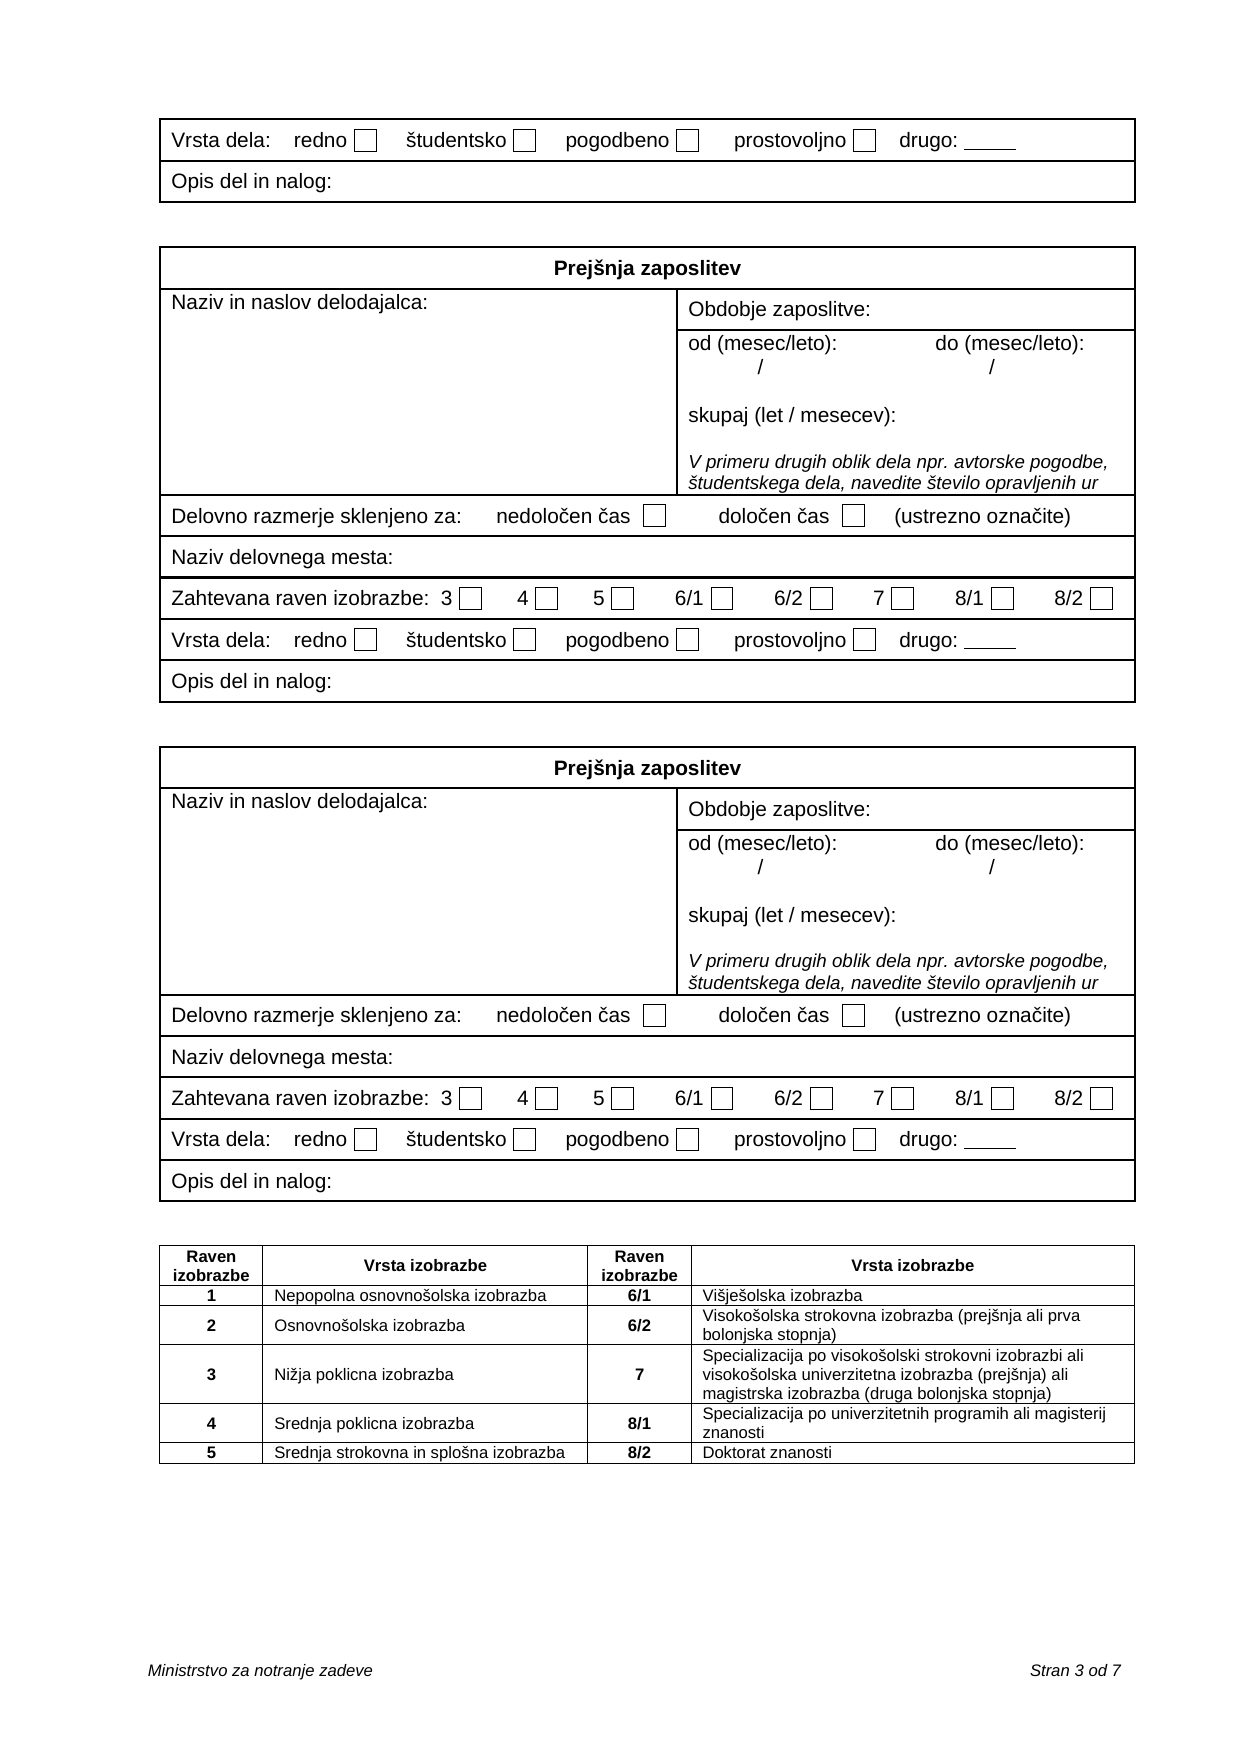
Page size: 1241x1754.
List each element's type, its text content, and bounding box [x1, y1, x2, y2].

table_cell 5 [160, 1443, 262, 1462]
table_cell 6/1 [588, 1286, 691, 1305]
table_cell Specializacija po visokošolski strokovni izobrazbi ali visokošolska univerzitetna izobrazba (prejšnja) ali magistrska izobrazba (druga bolonjska stopnja) [692, 1345, 1134, 1403]
table_cell Višješolska izobrazba [692, 1286, 1134, 1305]
table_cell Vrsta dela: redno študentsko pogodbeno prostovoljno drugo: [161, 120, 1134, 159]
table_cell Vrsta dela: redno študentsko pogodbeno prostovoljno drugo: [161, 620, 1134, 659]
table_cell 7 [588, 1345, 691, 1403]
table_header Vrsta izobrazbe [692, 1246, 1134, 1285]
table_header Vrsta izobrazbe [263, 1246, 587, 1285]
table_cell Srednja poklicna izobrazba [263, 1404, 587, 1442]
table_cell Opis del in nalog: [161, 1161, 1134, 1200]
table_cell Osnovnošolska izobrazba [263, 1306, 587, 1344]
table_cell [678, 331, 1134, 494]
table_cell 4 [160, 1404, 262, 1442]
table_cell Delovno razmerje sklenjeno za: nedoločen čas določen čas (ustrezno označite) [161, 996, 1134, 1035]
table_cell 8/2 [588, 1443, 691, 1462]
table_cell Doktorat znanosti [692, 1443, 1134, 1462]
table_cell Nepopolna osnovnošolska izobrazba [263, 1286, 587, 1305]
table_cell 3 [160, 1345, 262, 1403]
table_cell Zahtevana raven izobrazbe: 3 4 5 6/1 6/2 7 8/1 8/2 [161, 1078, 1134, 1117]
table_cell Visokošolska strokovna izobrazba (prejšnja ali prva bolonjska stopnja) [692, 1306, 1134, 1344]
table_cell Obdobje zaposlitve: [678, 789, 1134, 828]
table_cell Naziv in naslov delodajalca: [161, 290, 676, 494]
table_cell Naziv in naslov delodajalca: [161, 789, 676, 993]
table_cell Srednja strokovna in splošna izobrazba [263, 1443, 587, 1462]
table_cell 6/2 [588, 1306, 691, 1344]
table_cell Naziv delovnega mesta: [161, 537, 1134, 576]
table_cell 8/1 [588, 1404, 691, 1442]
table_header Prejšnja zaposlitev [161, 748, 1134, 787]
table_cell Nižja poklicna izobrazba [263, 1345, 587, 1403]
table_cell Vrsta dela: redno študentsko pogodbeno prostovoljno drugo: [161, 1120, 1134, 1159]
table_header Raven izobrazbe [160, 1246, 262, 1285]
table_header Prejšnja zaposlitev [161, 248, 1134, 287]
table_cell Naziv delovnega mesta: [161, 1037, 1134, 1076]
table_cell Delovno razmerje sklenjeno za: nedoločen čas določen čas (ustrezno označite) [161, 496, 1134, 535]
table_header Raven izobrazbe [588, 1246, 691, 1285]
table_cell Zahtevana raven izobrazbe: 3 4 5 6/1 6/2 7 8/1 8/2 [161, 579, 1134, 618]
table_cell 2 [160, 1306, 262, 1344]
table_cell Opis del in nalog: [161, 162, 1134, 201]
table_cell Obdobje zaposlitve: [678, 290, 1134, 329]
table_cell Opis del in nalog: [161, 661, 1134, 701]
table_cell Specializacija po univerzitetnih programih ali magisterij znanosti [692, 1404, 1134, 1442]
table_cell 1 [160, 1286, 262, 1305]
